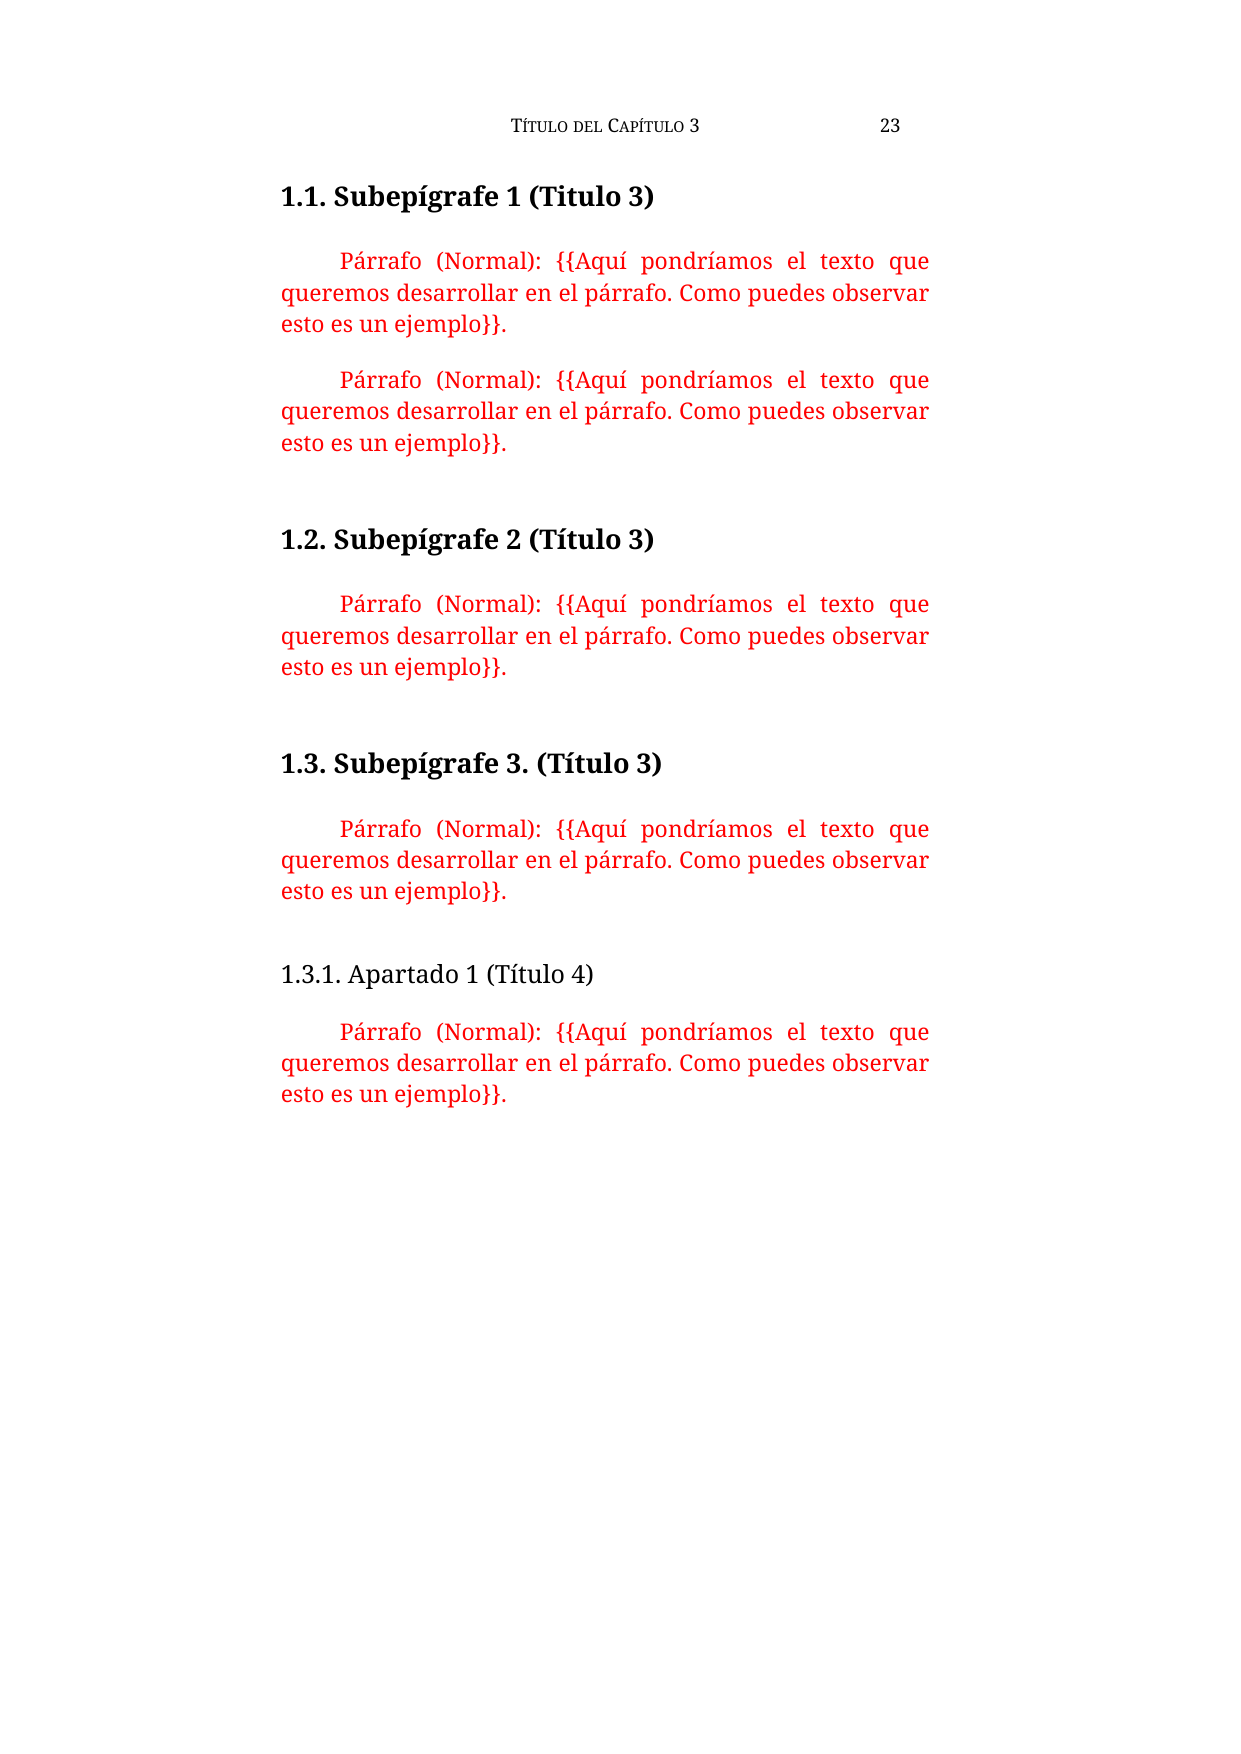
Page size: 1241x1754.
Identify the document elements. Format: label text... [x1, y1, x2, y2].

text Párrafo (Normal): {{Aquí pondríamos el texto que queremos desarrollar en el párrafo. Como puedes observar esto es un ejemplo}}. [281, 813, 930, 907]
subtitle 1.1. Subepígrafe 1 (Titulo 3) [281, 177, 930, 214]
subtitle 1.3. Subepígrafe 3. (Título 3) [281, 745, 930, 782]
text Párrafo (Normal): {{Aquí pondríamos el texto que queremos desarrollar en el párrafo. Como puedes observar esto es un ejemplo}}. [281, 1016, 930, 1109]
text Párrafo (Normal): {{Aquí pondríamos el texto que queremos desarrollar en el párrafo. Como puedes observar esto es un ejemplo}}. [281, 588, 930, 682]
subtitle 1.2. Subepígrafe 2 (Título 3) [281, 520, 930, 557]
text Párrafo (Normal): {{Aquí pondríamos el texto que queremos desarrollar en el párrafo. Como puedes observar esto es un ejemplo}}. [281, 245, 930, 339]
subtitle 1.3.1. Apartado 1 (Título 4) [281, 957, 930, 991]
text Párrafo (Normal): {{Aquí pondríamos el texto que queremos desarrollar en el párrafo. Como puedes observar esto es un ejemplo}}. [281, 364, 930, 458]
